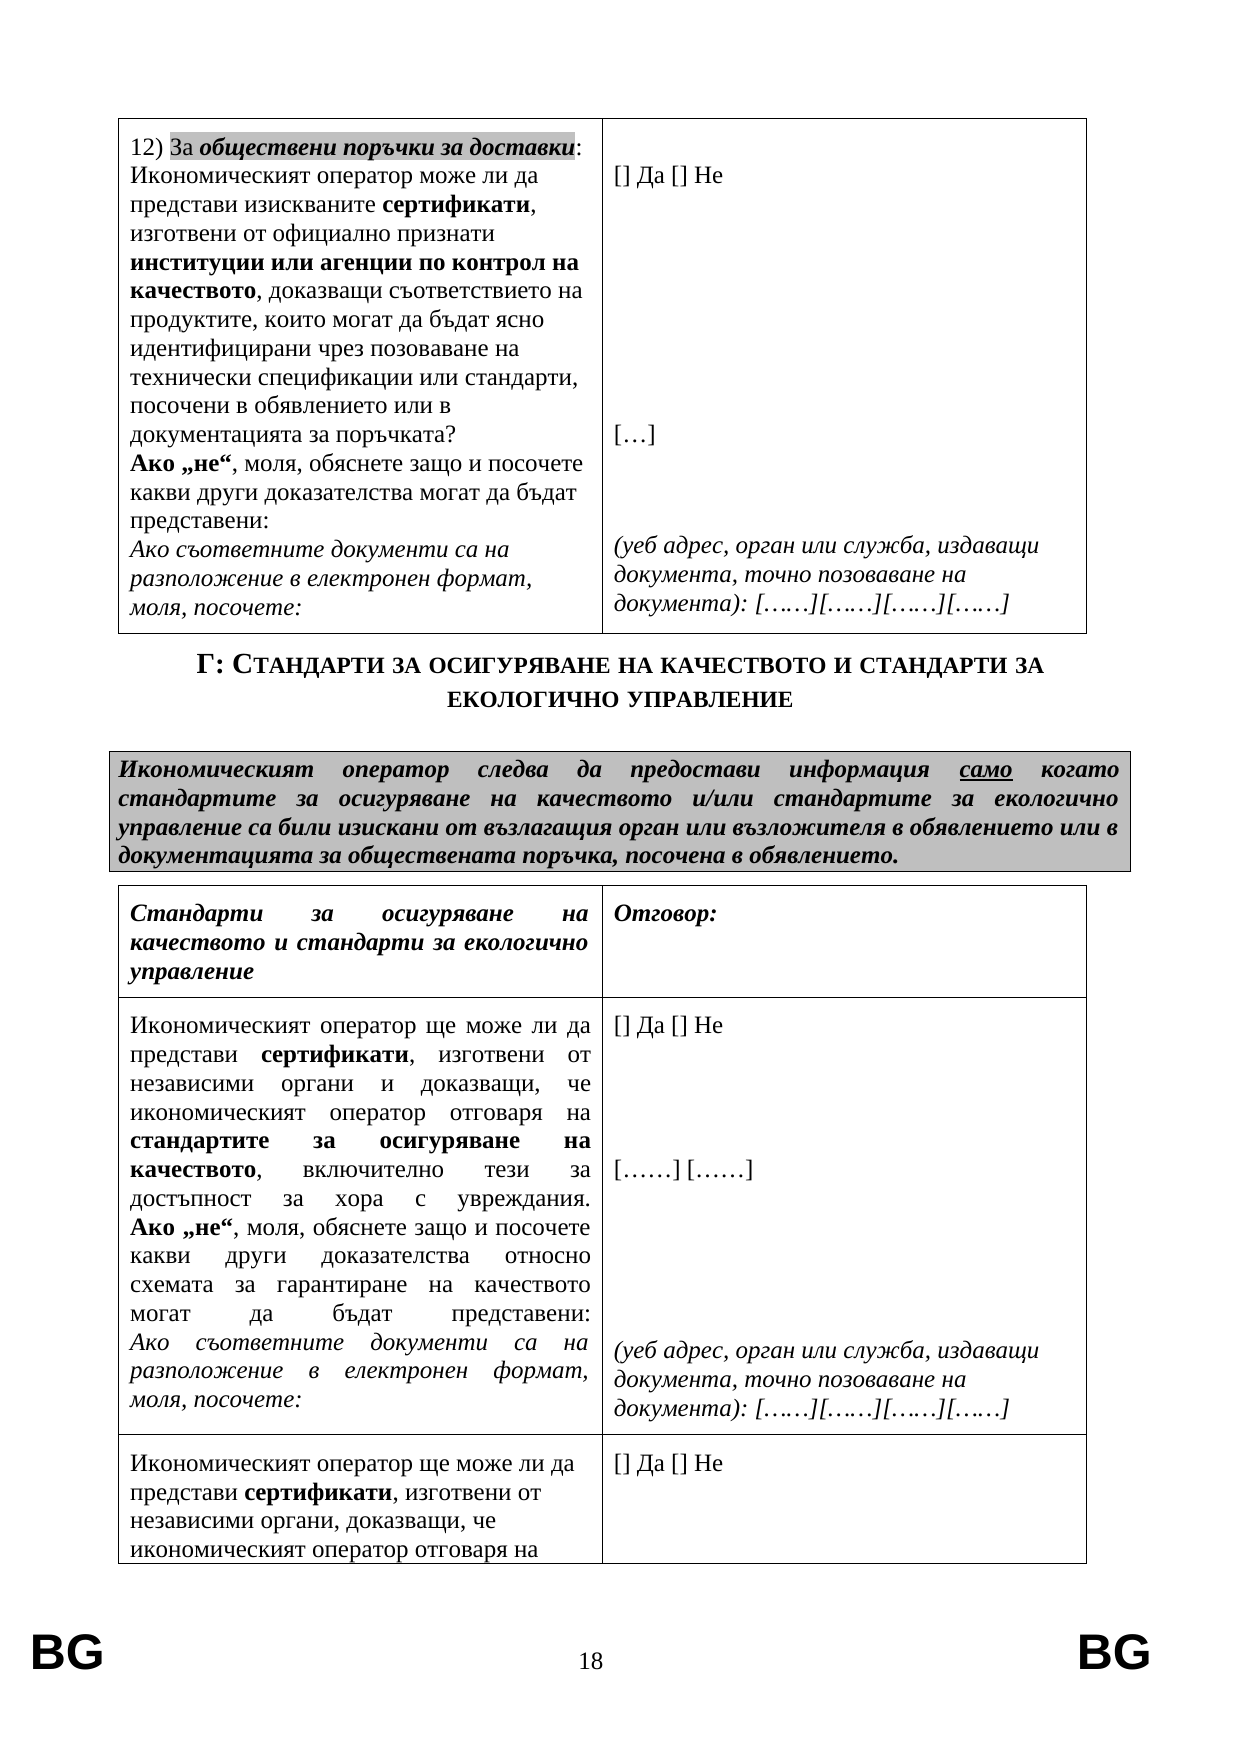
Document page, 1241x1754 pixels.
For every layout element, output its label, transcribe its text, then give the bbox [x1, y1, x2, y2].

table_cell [119, 1435, 602, 1563]
table_header Стандарти за осигуряване на качеството и стандарти за екологично управление [119, 886, 602, 997]
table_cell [603, 1435, 1086, 1563]
table_header Отговор: [603, 886, 1086, 997]
title Г: Стандарти за осигуряване на качеството и стандарти за екологично управление [118, 646, 1122, 713]
table_cell [] Да [] Не [……] [……] (уеб адрес, орган или служба, издаващи документа, точно позоваване на документа): [……][……][……][……] [603, 998, 1086, 1434]
table_cell [] Да [] Не […] (уеб адрес, орган или служба, издаващи документа, точно позоваване на документа): [……][……][……][……] [603, 119, 1086, 633]
table_cell 12) За обществени поръчки за доставки: Икономическият оператор може ли да представи изискваните сертификати, изготвени от официално признати институции или агенции по контрол на качеството, доказващи съответствието на продуктите, които могат да бъдат ясно идентифицирани чрез позоваване на технически спецификации или стандарти, посочени в обявлението или в документацията за поръчката? Ако „не“, моля, обяснете защо и посочете какви други доказателства могат да бъдат представени: Ако съответните документи са на разположение в електронен формат, моля, посочете: [119, 119, 602, 633]
text Икономическият оператор следва да предостави информация само когато стандартите за осигуряване на качеството и/или стандартите за екологично управление са били изискани от възлагащия орган или възложителя в обявлението или в документацията за обществената поръчка, посочена в обявлението. [110, 752, 1130, 871]
table_cell Икономическият оператор ще може ли да представи сертификати, изготвени от независими органи и доказващи, че икономическият оператор отговаря на стандартите за осигуряване на качеството, включително тези за достъпност за хора с увреждания. Ако „не“, моля, обяснете защо и посочете какви други доказателства относно схемата за гарантиране на качеството могат да бъдат представени: Ако съответните документи са на разположение в електронен формат, моля, посочете: [119, 998, 602, 1434]
